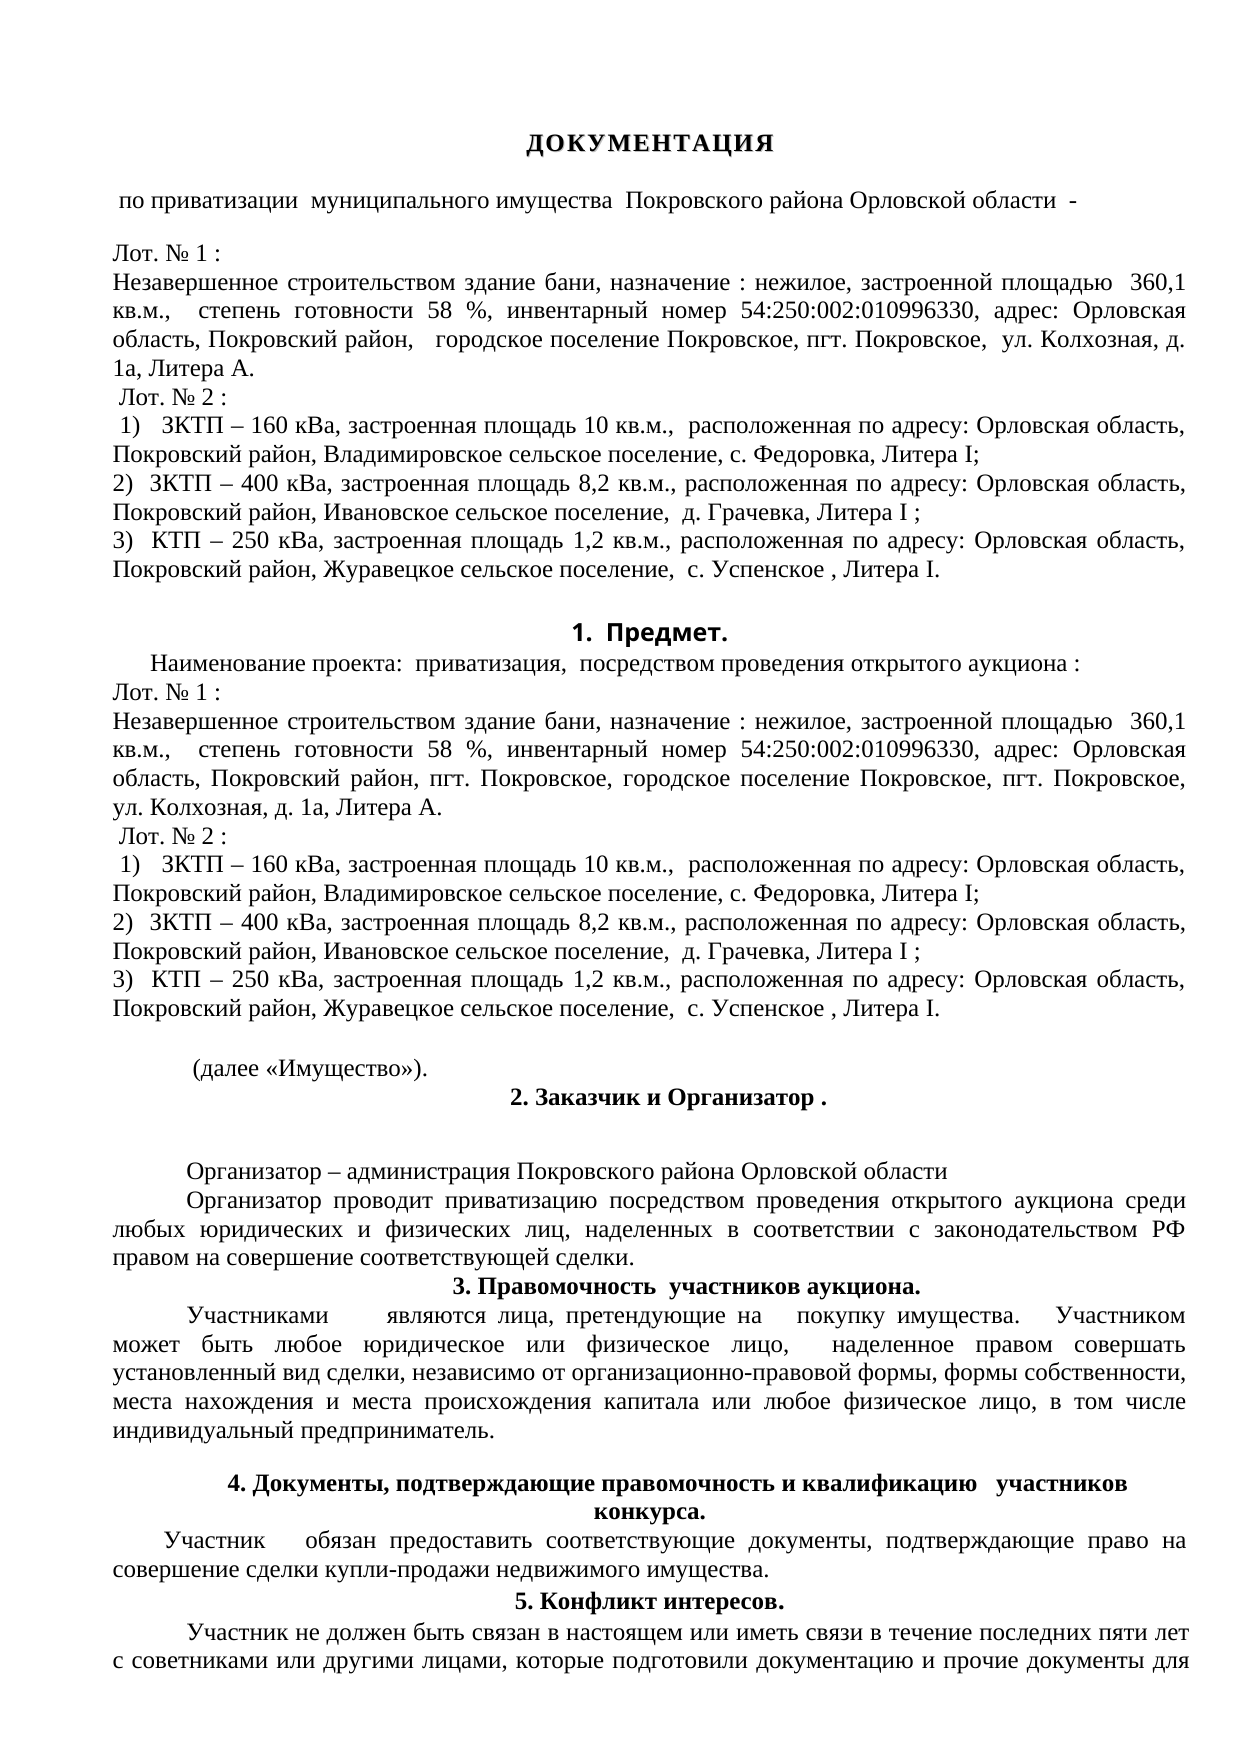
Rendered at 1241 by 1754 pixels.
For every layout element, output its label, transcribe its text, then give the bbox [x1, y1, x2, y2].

subtitle ДОКУМЕНТАЦИЯ [112, 128, 1187, 157]
text Лот. № 1 : [112, 238, 1187, 267]
text Участник обязан предоставить соответствующие документы, подтверждающие право на совершение сделки купли-продажи недвижимого имущества. [112, 1525, 1187, 1583]
title (далее «Имущество»). [112, 1053, 1187, 1082]
text Организатор – администрация Покровского района Орловской области [112, 1156, 1187, 1185]
text по приватизации муниципального имущества Покровского района Орловской области - [112, 185, 1187, 214]
text 3) КТП – 250 кВа, застроенная площадь 1,2 кв.м., расположенная по адресу: Орловская область, Покровский район, Журавецкое сельское поселение, с. Успенское , Литера I. [112, 526, 1187, 583]
text Незавершенное строительством здание бани, назначение : нежилое, застроенной площадью 360,1 кв.м., степень готовности 58 %, инвентарный номер 54:250:002:010996330, адрес: Орловская область, Покровский район, пгт. Покровское, городское поселение Покровское, пгт. Покровское, ул. Колхозная, д. 1а, Литера А. [112, 706, 1187, 821]
title Лот. № 2 : [112, 821, 1187, 849]
text 5. Конфликт интересов. [112, 1583, 1187, 1617]
text 2. Заказчик и Организатор . [150, 1082, 1187, 1111]
text 2) ЗКТП – 400 кВа, застроенная площадь 8,2 кв.м., расположенная по адресу: Орловская область, Покровский район, Ивановское сельское поселение, д. Грачевка, Литера I ; [112, 468, 1187, 526]
text Участниками являются лица, претендующие на покупку имущества. Участником может быть любое юридическое или физическое лицо, наделенное правом совершать установленный вид сделки, независимо от организационно-правовой формы, формы собственности, места нахождения и места происхождения капитала или любое физическое лицо, в том числе индивидуальный предприниматель. [112, 1300, 1187, 1444]
text Наименование проекта: приватизация, посредством проведения открытого аукциона : [112, 648, 1187, 677]
text 2) ЗКТП – 400 кВа, застроенная площадь 8,2 кв.м., расположенная по адресу: Орловская область, Покровский район, Ивановское сельское поселение, д. Грачевка, Литера I ; [112, 907, 1187, 964]
title Лот. № 2 : [112, 382, 1187, 411]
text Организатор проводит приватизацию посредством проведения открытого аукциона среди любых юридических и физических лиц, наделенных в соответствии с законодательством РФ правом на совершение соответствующей сделки. [112, 1185, 1187, 1271]
text Лот. № 1 : [112, 677, 1187, 706]
text 3. Правомочность участников аукциона. [186, 1271, 1187, 1300]
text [112, 1617, 1191, 1674]
text 4. Документы, подтверждающие правомочность и квалификацию участников конкурса. [112, 1468, 1187, 1525]
text 3) КТП – 250 кВа, застроенная площадь 1,2 кв.м., расположенная по адресу: Орловская область, Покровский район, Журавецкое сельское поселение, с. Успенское , Литера I. [112, 964, 1187, 1022]
text 1) ЗКТП – 160 кВа, застроенная площадь 10 кв.м., расположенная по адресу: Орловская область, Покровский район, Владимировское сельское поселение, с. Федоровка, Литера I; [112, 849, 1187, 907]
text Незавершенное строительством здание бани, назначение : нежилое, застроенной площадью 360,1 кв.м., степень готовности 58 %, инвентарный номер 54:250:002:010996330, адрес: Орловская область, Покровский район, городское поселение Покровское, пгт. Покровское, ул. Колхозная, д. 1а, Литера А. [112, 267, 1187, 382]
text 1. Предмет. [112, 614, 1187, 648]
text 1) ЗКТП – 160 кВа, застроенная площадь 10 кв.м., расположенная по адресу: Орловская область, Покровский район, Владимировское сельское поселение, с. Федоровка, Литера I; [112, 411, 1187, 468]
